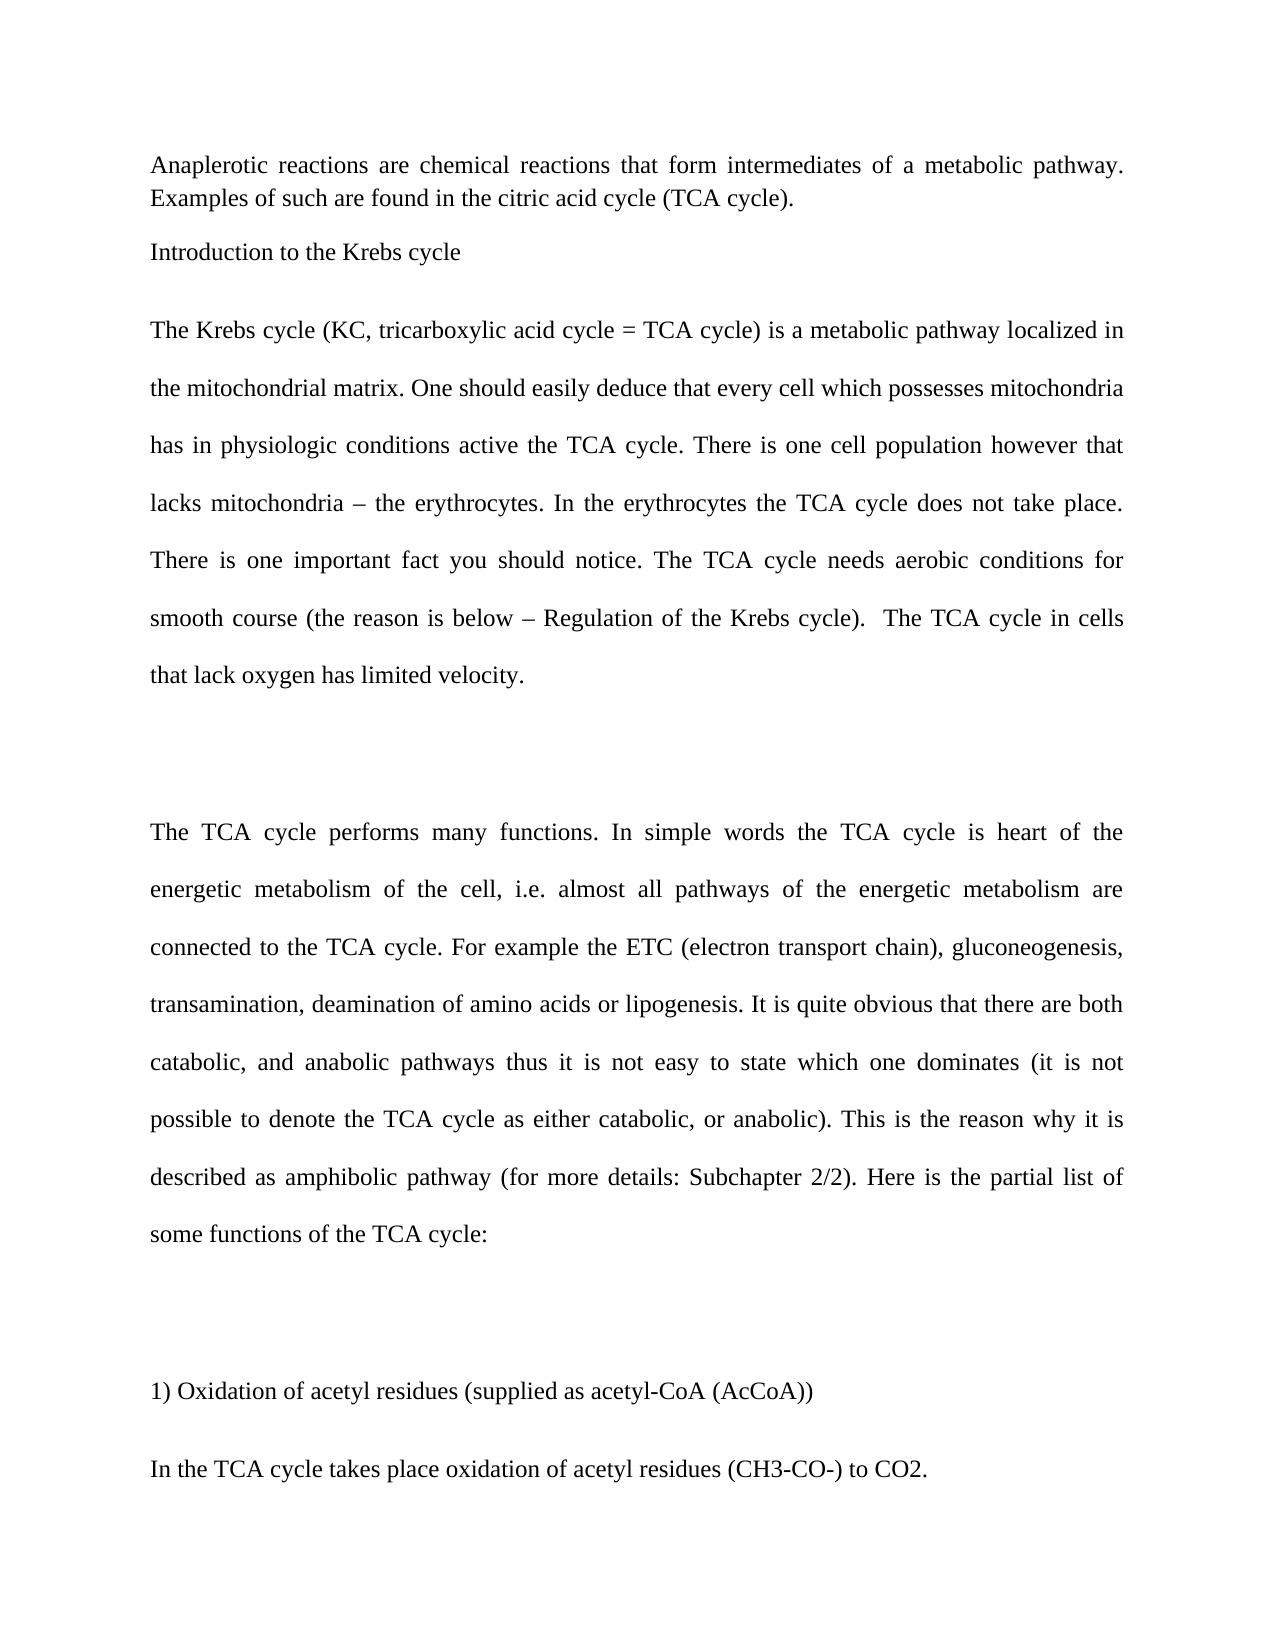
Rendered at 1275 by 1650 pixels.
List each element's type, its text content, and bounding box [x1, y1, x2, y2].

text Introduction to the Krebs cycle [150, 237, 1125, 266]
text 1) Oxidation of acetyl residues (supplied as acetyl-CoA (AcCoA)) [150, 1376, 1125, 1405]
text Anaplerotic reactions are chemical reactions that form intermediates of a metabolic pathway. Examples of such are found in the citric acid cycle (TCA cycle). [150, 150, 1125, 212]
text The Krebs cycle (KC, tricarboxylic acid cycle = TCA cycle) is a metabolic pathway localized in the mitochondrial matrix. One should easily deduce that every cell which possesses mitochondria has in physiologic conditions active the TCA cycle. There is one cell population however that lacks mitochondria – the erythrocytes. In the erythrocytes the TCA cycle does not take place. There is one important fact you should notice. The TCA cycle needs aerobic conditions for smooth course (the reason is below – Regulation of the Krebs cycle). The TCA cycle in cells that lack oxygen has limited velocity. [150, 315, 1125, 689]
text The TCA cycle performs many functions. In simple words the TCA cycle is heart of the energetic metabolism of the cell, i.e. almost all pathways of the energetic metabolism are connected to the TCA cycle. For example the ETC (electron transport chain), gluconeogenesis, transamination, deamination of amino acids or lipogenesis. It is quite obvious that there are both catabolic, and anabolic pathways thus it is not easy to state which one dominates (it is not possible to denote the TCA cycle as either catabolic, or anabolic). This is the reason why it is described as amphibolic pathway (for more details: Subchapter 2/2). Here is the partial list of some functions of the TCA cycle: [150, 817, 1125, 1248]
text In the TCA cycle takes place oxidation of acetyl residues (CH3-CO-) to CO2. [150, 1454, 1125, 1483]
